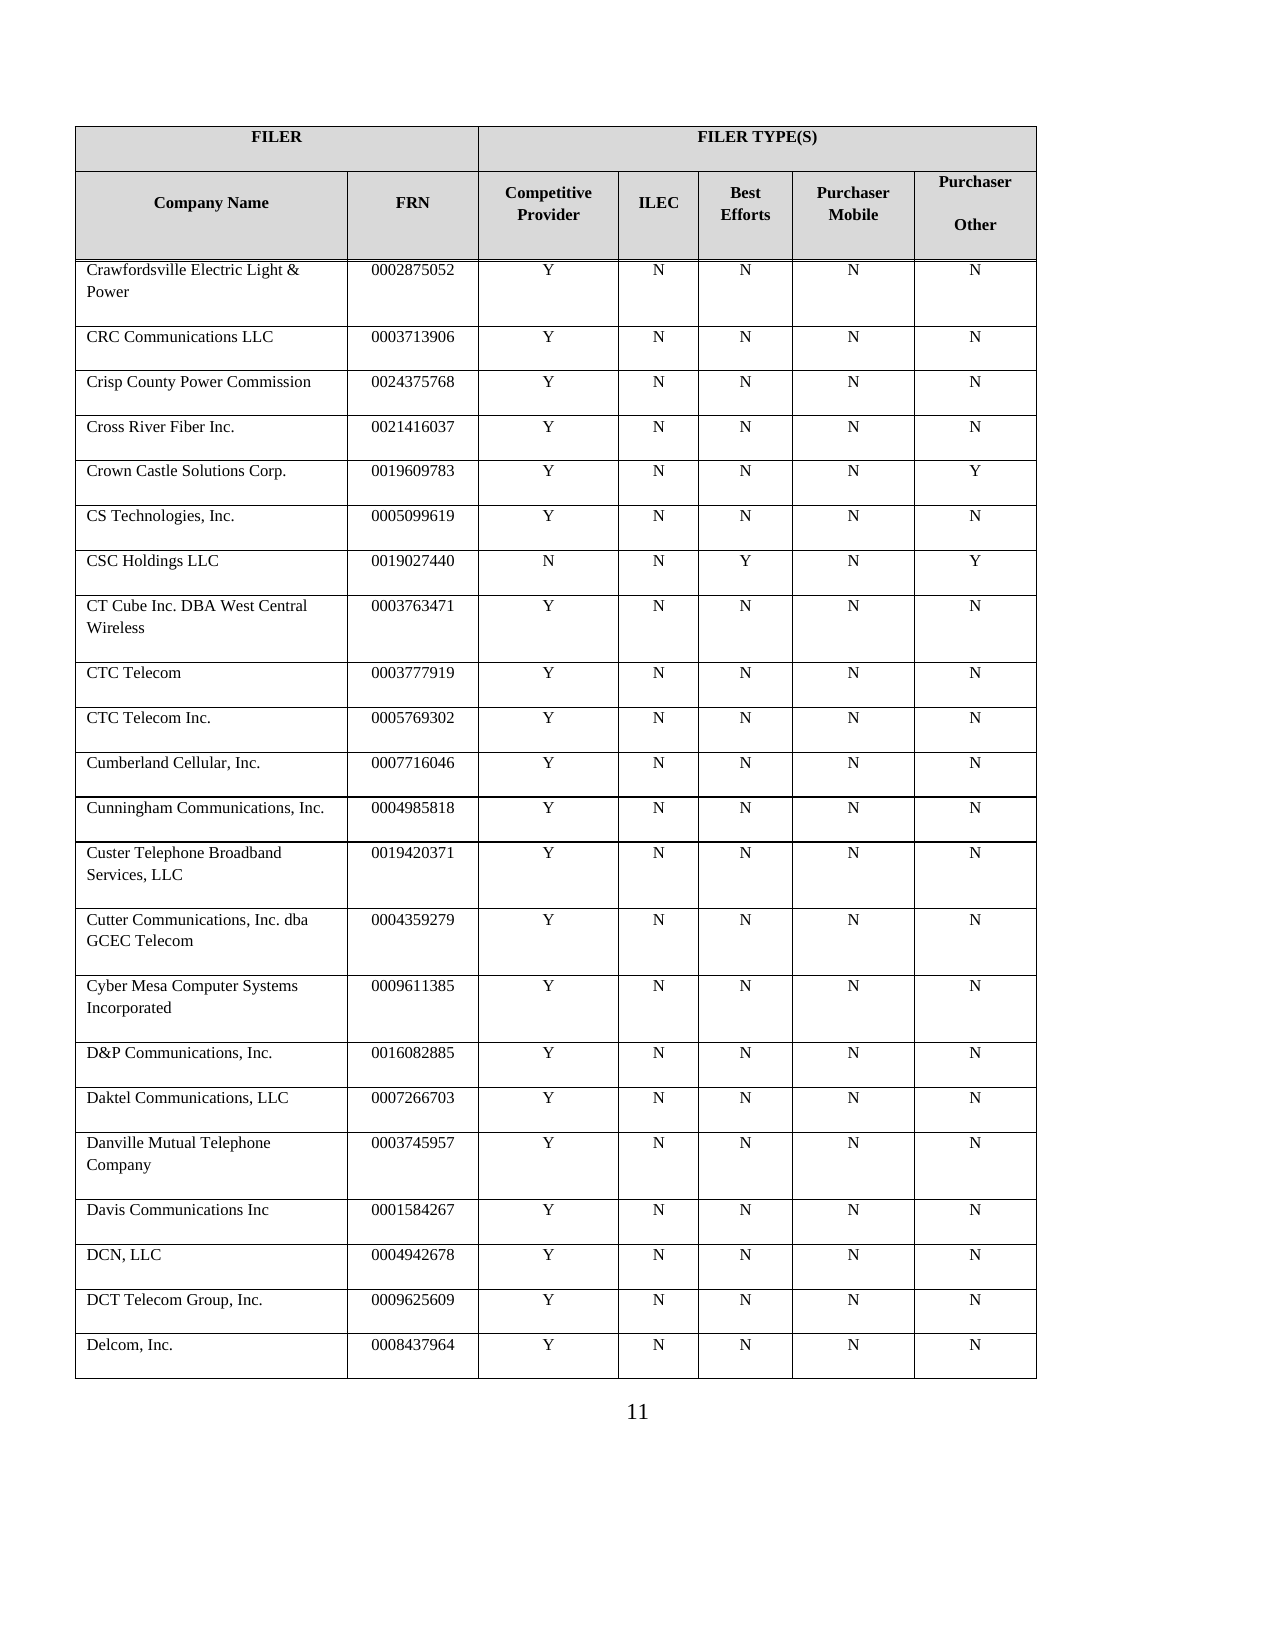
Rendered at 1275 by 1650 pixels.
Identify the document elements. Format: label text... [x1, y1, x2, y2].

table_cell Y [479, 371, 618, 415]
table_cell N [699, 843, 792, 908]
table_cell N [699, 1290, 792, 1333]
table_cell 0019609783 [348, 461, 478, 505]
table_cell Y [479, 262, 618, 326]
table_cell N [915, 371, 1036, 415]
table_cell N [699, 976, 792, 1042]
table_cell N [793, 1290, 914, 1333]
table_cell N [699, 708, 792, 752]
table_cell Cutter Communications, Inc. dba GCEC Telecom [76, 909, 347, 975]
table_cell N [699, 909, 792, 975]
table_cell DCN, LLC [76, 1245, 347, 1288]
table_cell CS Technologies, Inc. [76, 506, 347, 550]
table_cell 0008437964 [348, 1334, 478, 1378]
table_cell Crisp County Power Commission [76, 371, 347, 415]
table_cell N [793, 909, 914, 975]
table_cell N [699, 327, 792, 370]
table_cell 0016082885 [348, 1043, 478, 1087]
table_cell 0007266703 [348, 1088, 478, 1132]
table_cell Crawfordsville Electric Light & Power [76, 262, 347, 326]
table_cell Y [479, 843, 618, 908]
table_cell Y [479, 1245, 618, 1288]
table_cell N [619, 551, 698, 595]
table_cell N [793, 506, 914, 550]
table_cell N [619, 596, 698, 662]
table_cell N [619, 1290, 698, 1333]
table_cell Delcom, Inc. [76, 1334, 347, 1378]
table_cell CTC Telecom [76, 663, 347, 707]
table_cell Y [479, 416, 618, 460]
table_cell N [699, 753, 792, 796]
table_cell N [699, 663, 792, 707]
table_cell Competitive Provider [479, 172, 618, 259]
table_cell N [793, 1200, 914, 1243]
table_cell N [915, 843, 1036, 908]
table_cell N [793, 1043, 914, 1087]
table_cell N [793, 843, 914, 908]
table_cell N [793, 1334, 914, 1378]
table_cell Best Efforts [699, 172, 792, 259]
table_cell N [915, 798, 1036, 841]
table_cell Cunningham Communications, Inc. [76, 798, 347, 841]
table_cell N [619, 1133, 698, 1199]
table_cell Davis Communications Inc [76, 1200, 347, 1243]
table_cell N [793, 551, 914, 595]
table_cell N [915, 909, 1036, 975]
table_cell 0003777919 [348, 663, 478, 707]
table_cell Y [479, 1290, 618, 1333]
table_cell Y [479, 1043, 618, 1087]
table_cell Y [915, 461, 1036, 505]
table_cell N [793, 708, 914, 752]
table_cell Y [915, 551, 1036, 595]
table_cell Danville Mutual Telephone Company [76, 1133, 347, 1199]
table_cell Y [479, 506, 618, 550]
table_cell N [793, 461, 914, 505]
table_cell Y [479, 753, 618, 796]
table_cell N [793, 1088, 914, 1132]
table_cell N [619, 753, 698, 796]
table_cell N [915, 976, 1036, 1042]
table_cell N [915, 1200, 1036, 1243]
table_cell N [479, 551, 618, 595]
table_cell N [915, 1043, 1036, 1087]
table_cell N [699, 371, 792, 415]
table_cell Crown Castle Solutions Corp. [76, 461, 347, 505]
table_cell N [619, 1245, 698, 1288]
table_cell 0004985818 [348, 798, 478, 841]
table_cell N [619, 327, 698, 370]
table_cell N [915, 1334, 1036, 1378]
table_cell N [619, 1200, 698, 1243]
table_cell N [915, 753, 1036, 796]
table_cell N [793, 663, 914, 707]
table_cell 0024375768 [348, 371, 478, 415]
table_cell Y [479, 327, 618, 370]
table_cell N [699, 1200, 792, 1243]
table_cell N [793, 1133, 914, 1199]
table_cell Purchaser Other [915, 172, 1036, 259]
table_cell N [793, 416, 914, 460]
table_cell N [619, 416, 698, 460]
table_cell CTC Telecom Inc. [76, 708, 347, 752]
table_cell N [699, 262, 792, 326]
table_cell Company Name [76, 172, 347, 259]
table_cell N [699, 596, 792, 662]
table_cell 0009625609 [348, 1290, 478, 1333]
table_cell N [793, 327, 914, 370]
table_cell D&P Communications, Inc. [76, 1043, 347, 1087]
table_cell Y [479, 1200, 618, 1243]
table_cell CT Cube Inc. DBA West Central Wireless [76, 596, 347, 662]
table_cell N [619, 461, 698, 505]
table_cell N [793, 1245, 914, 1288]
table_cell DCT Telecom Group, Inc. [76, 1290, 347, 1333]
table_cell N [915, 1245, 1036, 1288]
table_cell N [619, 1088, 698, 1132]
table_cell 0021416037 [348, 416, 478, 460]
table_cell Cumberland Cellular, Inc. [76, 753, 347, 796]
table_cell N [619, 708, 698, 752]
table_cell N [915, 1290, 1036, 1333]
table_cell N [619, 1334, 698, 1378]
table_cell 0019420371 [348, 843, 478, 908]
table_cell N [915, 1133, 1036, 1199]
table_cell N [915, 506, 1036, 550]
table_cell N [699, 506, 792, 550]
table_cell N [619, 843, 698, 908]
table_cell Y [479, 909, 618, 975]
table_cell Y [479, 1133, 618, 1199]
table_cell Y [479, 798, 618, 841]
table_cell Purchaser Mobile [793, 172, 914, 259]
table_cell N [915, 596, 1036, 662]
table_cell N [699, 416, 792, 460]
table_cell 0005769302 [348, 708, 478, 752]
table_cell N [699, 1088, 792, 1132]
table_cell CRC Communications LLC [76, 327, 347, 370]
table_cell N [915, 663, 1036, 707]
table_cell N [793, 798, 914, 841]
table_cell 0004942678 [348, 1245, 478, 1288]
table_cell Cross River Fiber Inc. [76, 416, 347, 460]
table_cell N [619, 262, 698, 326]
table_cell N [915, 708, 1036, 752]
table_cell Y [479, 708, 618, 752]
table_cell N [619, 663, 698, 707]
table_cell 0004359279 [348, 909, 478, 975]
table_cell N [793, 976, 914, 1042]
table_cell N [619, 371, 698, 415]
table_cell Y [479, 1088, 618, 1132]
table_cell ILEC [619, 172, 698, 259]
table_cell N [699, 1334, 792, 1378]
table_cell N [619, 909, 698, 975]
table_cell 0005099619 [348, 506, 478, 550]
table_cell 0009611385 [348, 976, 478, 1042]
table_cell 0003745957 [348, 1133, 478, 1199]
table_cell Y [479, 1334, 618, 1378]
table_cell Daktel Communications, LLC [76, 1088, 347, 1132]
table_cell N [915, 416, 1036, 460]
table_cell N [699, 798, 792, 841]
table_cell Y [699, 551, 792, 595]
table_cell N [793, 596, 914, 662]
table_cell N [793, 371, 914, 415]
table_cell 0003763471 [348, 596, 478, 662]
table_cell Y [479, 663, 618, 707]
table_cell Custer Telephone Broadband Services, LLC [76, 843, 347, 908]
table_cell CSC Holdings LLC [76, 551, 347, 595]
table_cell N [915, 1088, 1036, 1132]
table_cell N [619, 1043, 698, 1087]
table_cell 0003713906 [348, 327, 478, 370]
table_cell N [619, 976, 698, 1042]
table_cell N [619, 506, 698, 550]
table_cell N [699, 461, 792, 505]
table_cell Y [479, 976, 618, 1042]
table_cell N [619, 798, 698, 841]
table_cell N [793, 262, 914, 326]
table_cell N [915, 327, 1036, 370]
table_cell N [699, 1245, 792, 1288]
table_cell 0019027440 [348, 551, 478, 595]
table_cell Y [479, 596, 618, 662]
table_cell N [915, 262, 1036, 326]
table_cell Y [479, 461, 618, 505]
table_header FILER TYPE(S) [479, 127, 1036, 171]
table_cell N [699, 1043, 792, 1087]
table_cell 0002875052 [348, 262, 478, 326]
table_cell N [699, 1133, 792, 1199]
table_cell 0001584267 [348, 1200, 478, 1243]
table_cell FRN [348, 172, 478, 259]
table_cell Cyber Mesa Computer Systems Incorporated [76, 976, 347, 1042]
table_cell N [793, 753, 914, 796]
table_cell 0007716046 [348, 753, 478, 796]
table_header FILER [76, 127, 478, 171]
